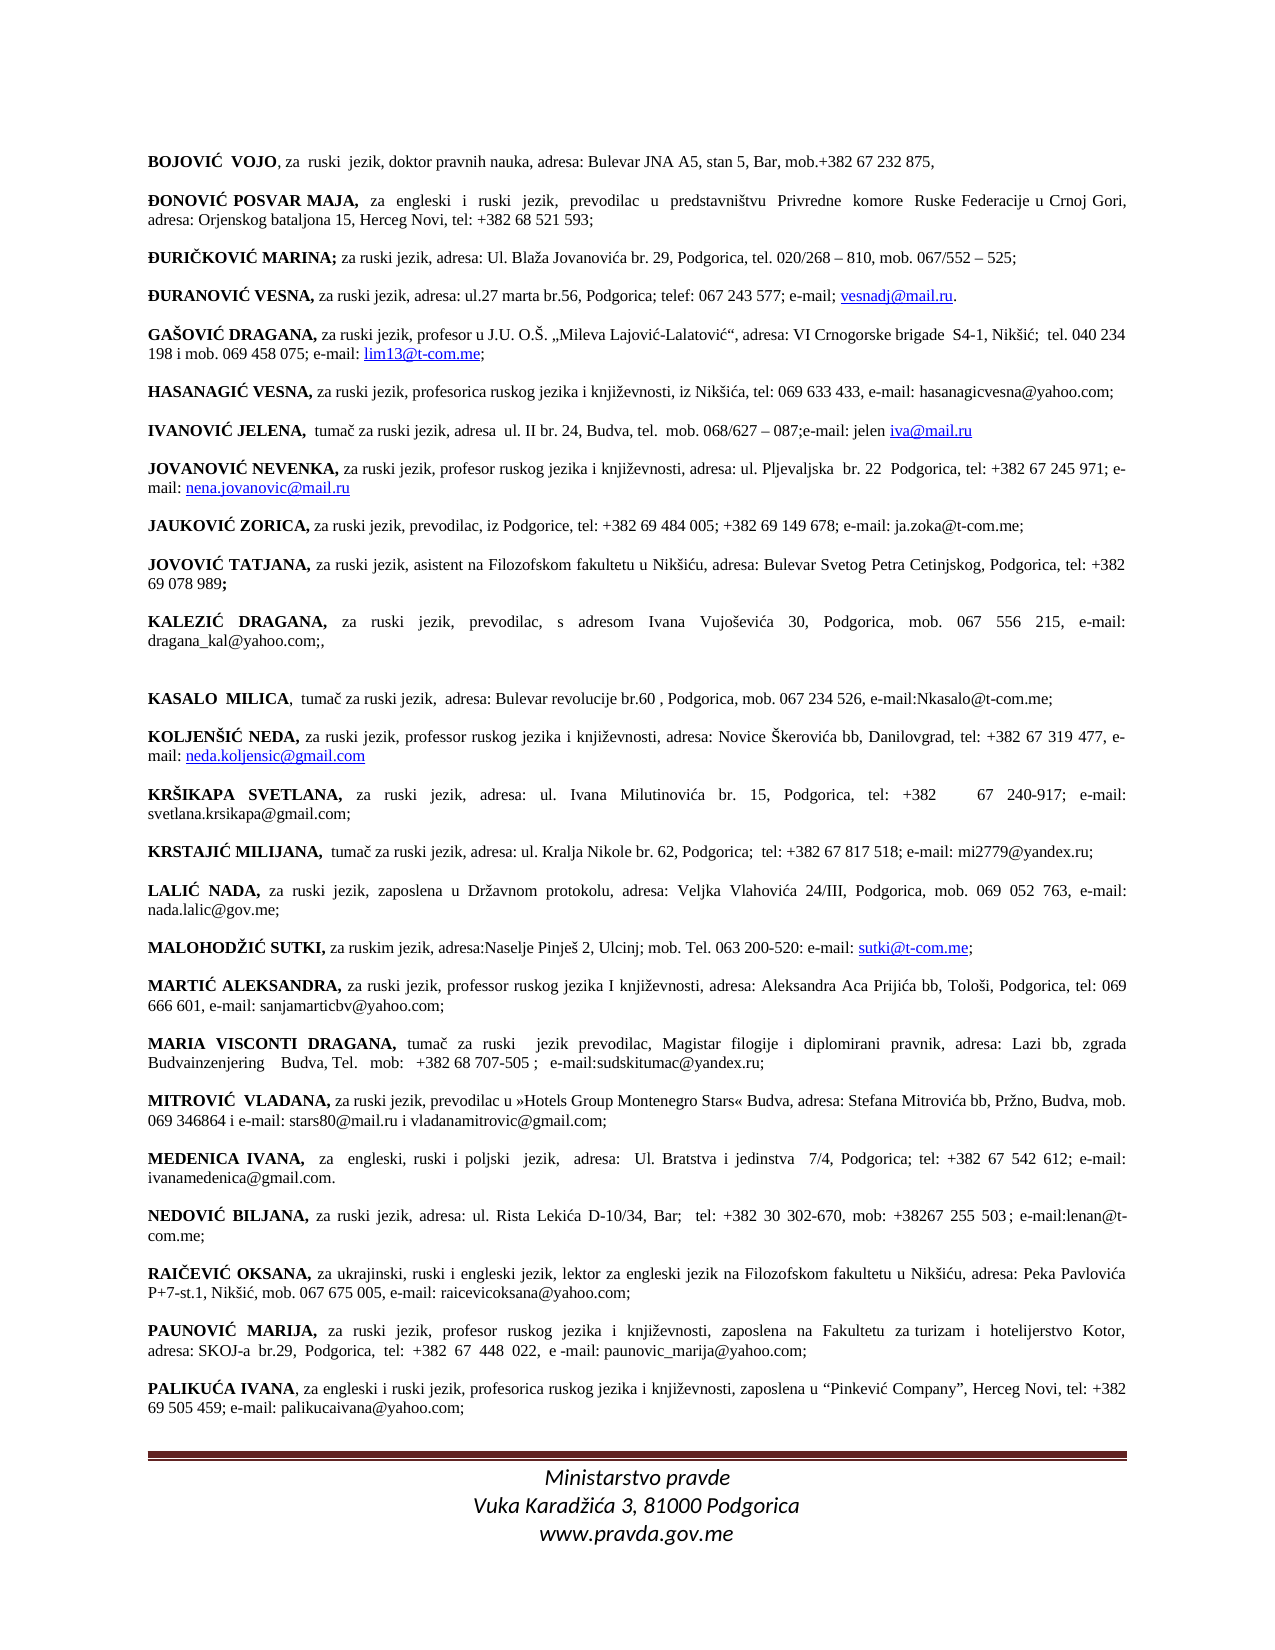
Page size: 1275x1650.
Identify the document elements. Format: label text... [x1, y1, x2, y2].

text KALEZIĆ DRAGANA, za ruski jezik, prevodilac, s adresom Ivana Vujoševića 30, Podgorica, mob. 067 556 215, e-mail: dragana_kal@yahoo.com;, [148, 612, 1127, 650]
text IVANOVIĆ JELENA, tumač za ruski jezik, adresa ul. II br. 24, Budva, tel. mob. 068/627 – 087;e-mail: jelen iva@mail.ru [148, 420, 1127, 439]
text BOJOVIĆ VOJO, za ruski jezik, doktor pravnih nauka, adresa: Bulevar JNA A5, stan 5, Bar, mob.+382 67 232 875, [148, 152, 1127, 171]
text MALOHODŽIĆ SUTKI, za ruskim jezik, adresa:Naselje Pinješ 2, Ulcinj; mob. Tel. 063 200-520: e-mail: sutki@t-com.me; [148, 938, 1127, 957]
text PALIKUĆA IVANA, za engleski i ruski jezik, profesorica ruskog jezika i književnosti, zaposlena u “Pinkević Company”, Herceg Novi, tel: +382 69 505 459; e-mail: palikucaivana@yahoo.com; [148, 1379, 1127, 1417]
text JAUKOVIĆ ZORICA, za ruski jezik, prevodilac, iz Podgorice, tel: +382 69 484 005; +382 69 149 678; e-mail: ja.zoka@t-com.me; [148, 516, 1127, 535]
text GAŠOVIĆ DRAGANA, za ruski jezik, profesor u J.U. O.Š. „Mileva Lajović-Lalatović“, adresa: VI Crnogorske brigade S4-1, Nikšić; tel. 040 234 198 i mob. 069 458 075; e-mail: lim13@t-com.me; [148, 324, 1127, 363]
text KASALO MILICA, tumač za ruski jezik, adresa: Bulevar revolucije br.60 , Podgorica, mob. 067 234 526, e-mail:Nkasalo@t-com.me; [148, 689, 1127, 708]
text KRSTAJIĆ MILIJANA, tumač za ruski jezik, adresa: ul. Kralja Nikole br. 62, Podgorica; tel: +382 67 817 518; e-mail: mi2779@yandex.ru; [148, 842, 1127, 861]
text MITROVIĆ VLADANA, za ruski jezik, prevodilac u »Hotels Group Montenegro Stars« Budva, adresa: Stefana Mitrovića bb, Pržno, Budva, mob. 069 346864 i e-mail: stars80@mail.ru i vladanamitrovic@gmail.com; [148, 1091, 1127, 1129]
text ĐURIČKOVIĆ MARINA; za ruski jezik, adresa: Ul. Blaža Jovanovića br. 29, Podgorica, tel. 020/268 – 810, mob. 067/552 – 525; [148, 248, 1127, 267]
text ĐONOVIĆ POSVAR MAJA, za engleski i ruski jezik, prevodilac u predstavništvu Privredne komore Ruske Federacije u Crnoj Gori, adresa: Orjenskog bataljona 15, Herceg Novi, tel: +382 68 521 593; [148, 190, 1127, 229]
text PAUNOVIĆ MARIJA, za ruski jezik, profesor ruskog jezika i književnosti, zaposlena na Fakultetu za turizam i hotelijerstvo Kotor, adresa: SKOJ-a br.29, Podgorica, tel: +382 67 448 022, e -mail: paunovic_marija@yahoo.com; [148, 1321, 1127, 1359]
text MARTIĆ ALEKSANDRA, za ruski jezik, professor ruskog jezika I književnosti, adresa: Aleksandra Aca Prijića bb, Tološi, Podgorica, tel: 069 666 601, e-mail: sanjamarticbv@yahoo.com; [148, 976, 1127, 1014]
text NEDOVIĆ BILJANA, za ruski jezik, adresa: ul. Rista Lekića D-10/34, Bar; tel: +382 30 302-670, mob: +38267 255 503; e-mail:lenan@t-com.me; [148, 1206, 1127, 1244]
text JOVOVIĆ TATJANA, za ruski jezik, asistent na Filozofskom fakultetu u Nikšiću, adresa: Bulevar Svetog Petra Cetinjskog, Podgorica, tel: +382 69 078 989; [148, 554, 1127, 593]
text MARIA VISCONTI DRAGANA, tumač za ruski jezik prevodilac, Magistar filogije i diplomirani pravnik, adresa: Lazi bb, zgrada Budvainzenjering Budva, Tel. mob: +382 68 707-505 ; e-mail:sudskitumac@yandex.ru; [148, 1034, 1127, 1072]
text MEDENICA IVANA, za engleski, ruski i poljski jezik, adresa: Ul. Bratstva i jedinstva 7/4, Podgorica; tel: +382 67 542 612; e-mail: ivanamedenica@gmail.com. [148, 1149, 1127, 1187]
text RAIČEVIĆ OKSANA, za ukrajinski, ruski i engleski jezik, lektor za engleski jezik na Filozofskom fakultetu u Nikšiću, adresa: Peka Pavlovića P+7-st.1, Nikšić, mob. 067 675 005, e-mail: raicevicoksana@yahoo.com; [148, 1264, 1127, 1302]
text KRŠIKAPA SVETLANA, za ruski jezik, adresa: ul. Ivana Milutinovića br. 15, Podgorica, tel: +382 67 240-917; e-mail: svetlana.krsikapa@gmail.com; [148, 784, 1127, 823]
text ĐURANOVIĆ VESNA, za ruski jezik, adresa: ul.27 marta br.56, Podgorica; telef: 067 243 577; e-mail; vesnadj@mail.ru. [148, 286, 1127, 305]
text HASANAGIĆ VESNA, za ruski jezik, profesorica ruskog jezika i književnosti, iz Nikšića, tel: 069 633 433, e-mail: hasanagicvesna@yahoo.com; [148, 382, 1127, 401]
text KOLJENŠIĆ NEDA, za ruski jezik, professor ruskog jezika i književnosti, adresa: Novice Škerovića bb, Danilovgrad, tel: +382 67 319 477, e-mail: neda.koljensic@gmail.com [148, 727, 1127, 765]
text JOVANOVIĆ NEVENKA, za ruski jezik, profesor ruskog jezika i književnosti, adresa: ul. Pljevaljska br. 22 Podgorica, tel: +382 67 245 971; e-mail: nena.jovanovic@mail.ru [148, 459, 1127, 497]
text LALIĆ NADA, za ruski jezik, zaposlena u Državnom protokolu, adresa: Veljka Vlahovića 24/III, Podgorica, mob. 069 052 763, e-mail: nada.lalic@gov.me; [148, 880, 1127, 919]
